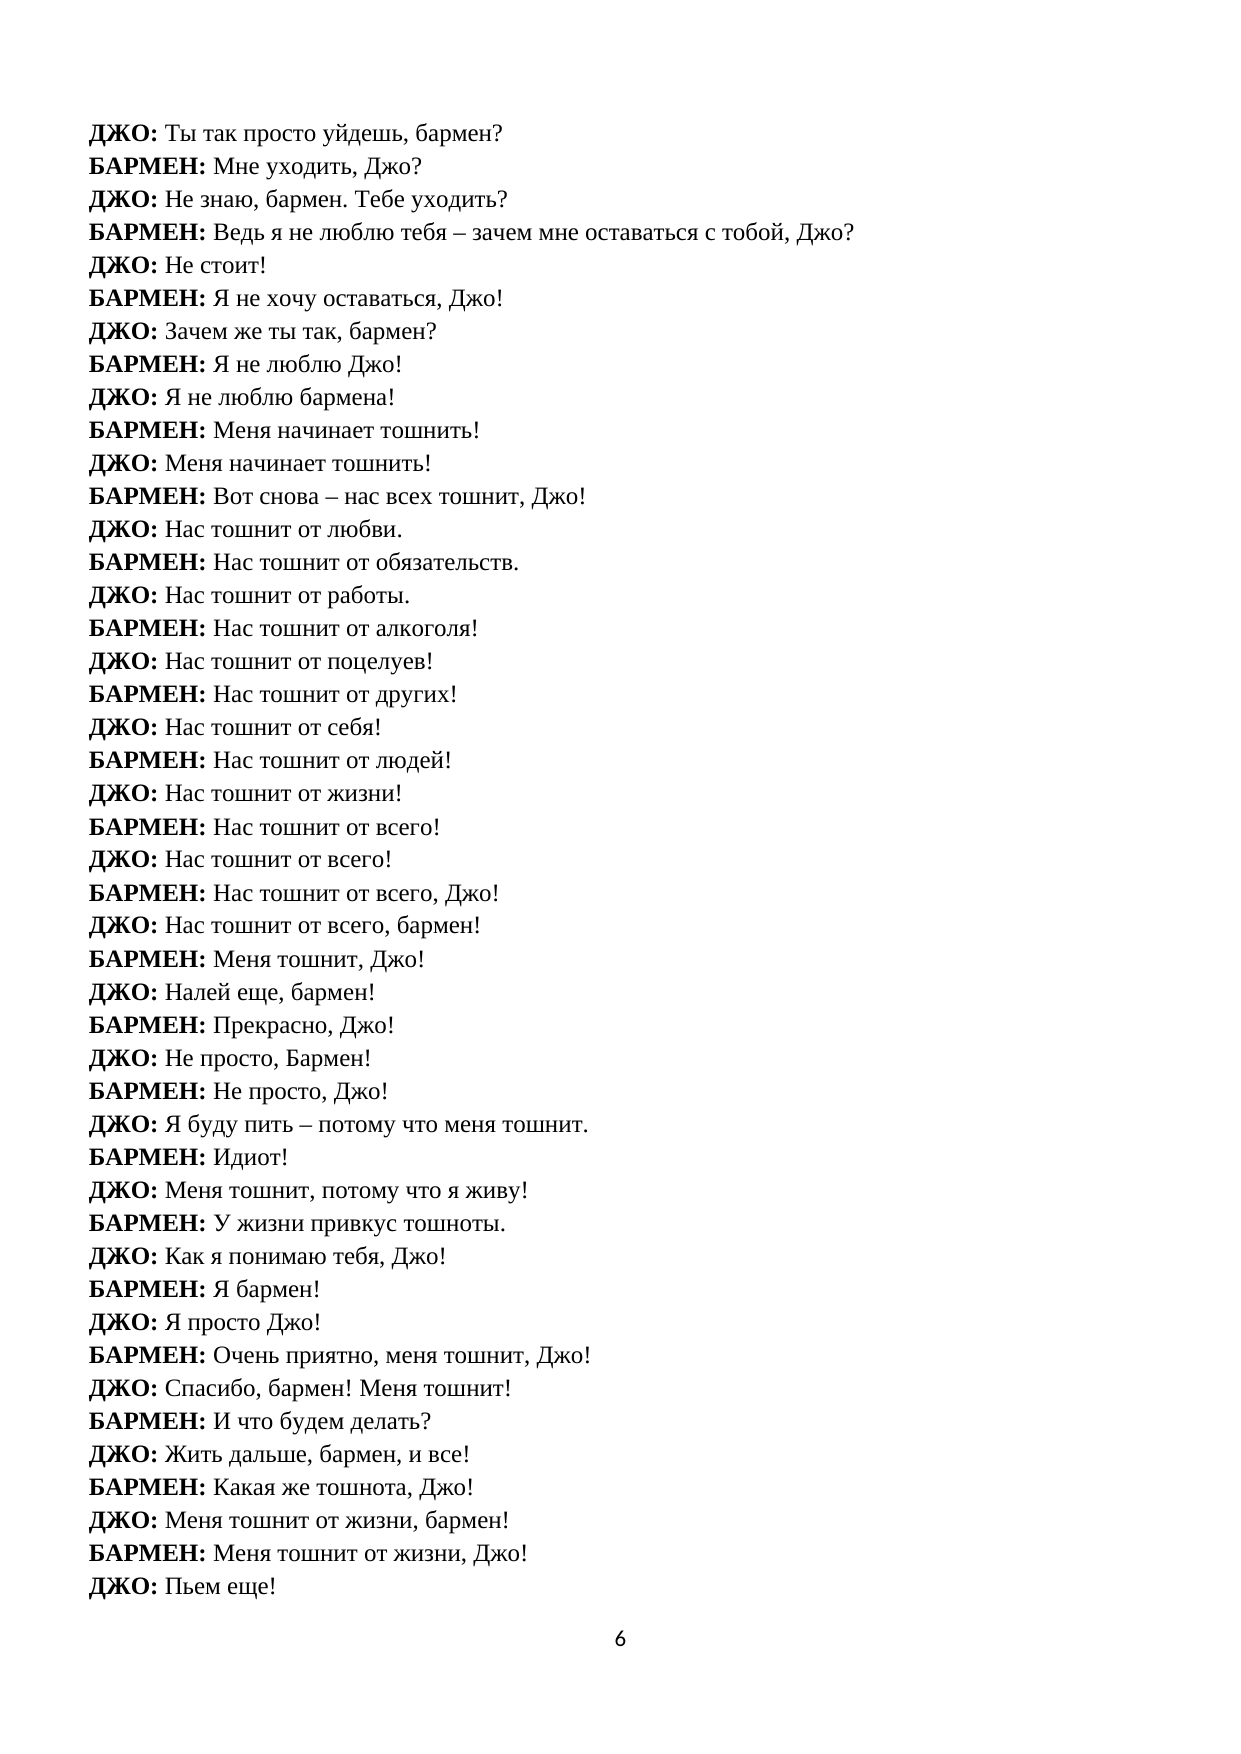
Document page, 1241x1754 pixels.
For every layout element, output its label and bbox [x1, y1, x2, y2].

text [89, 118, 1152, 1600]
